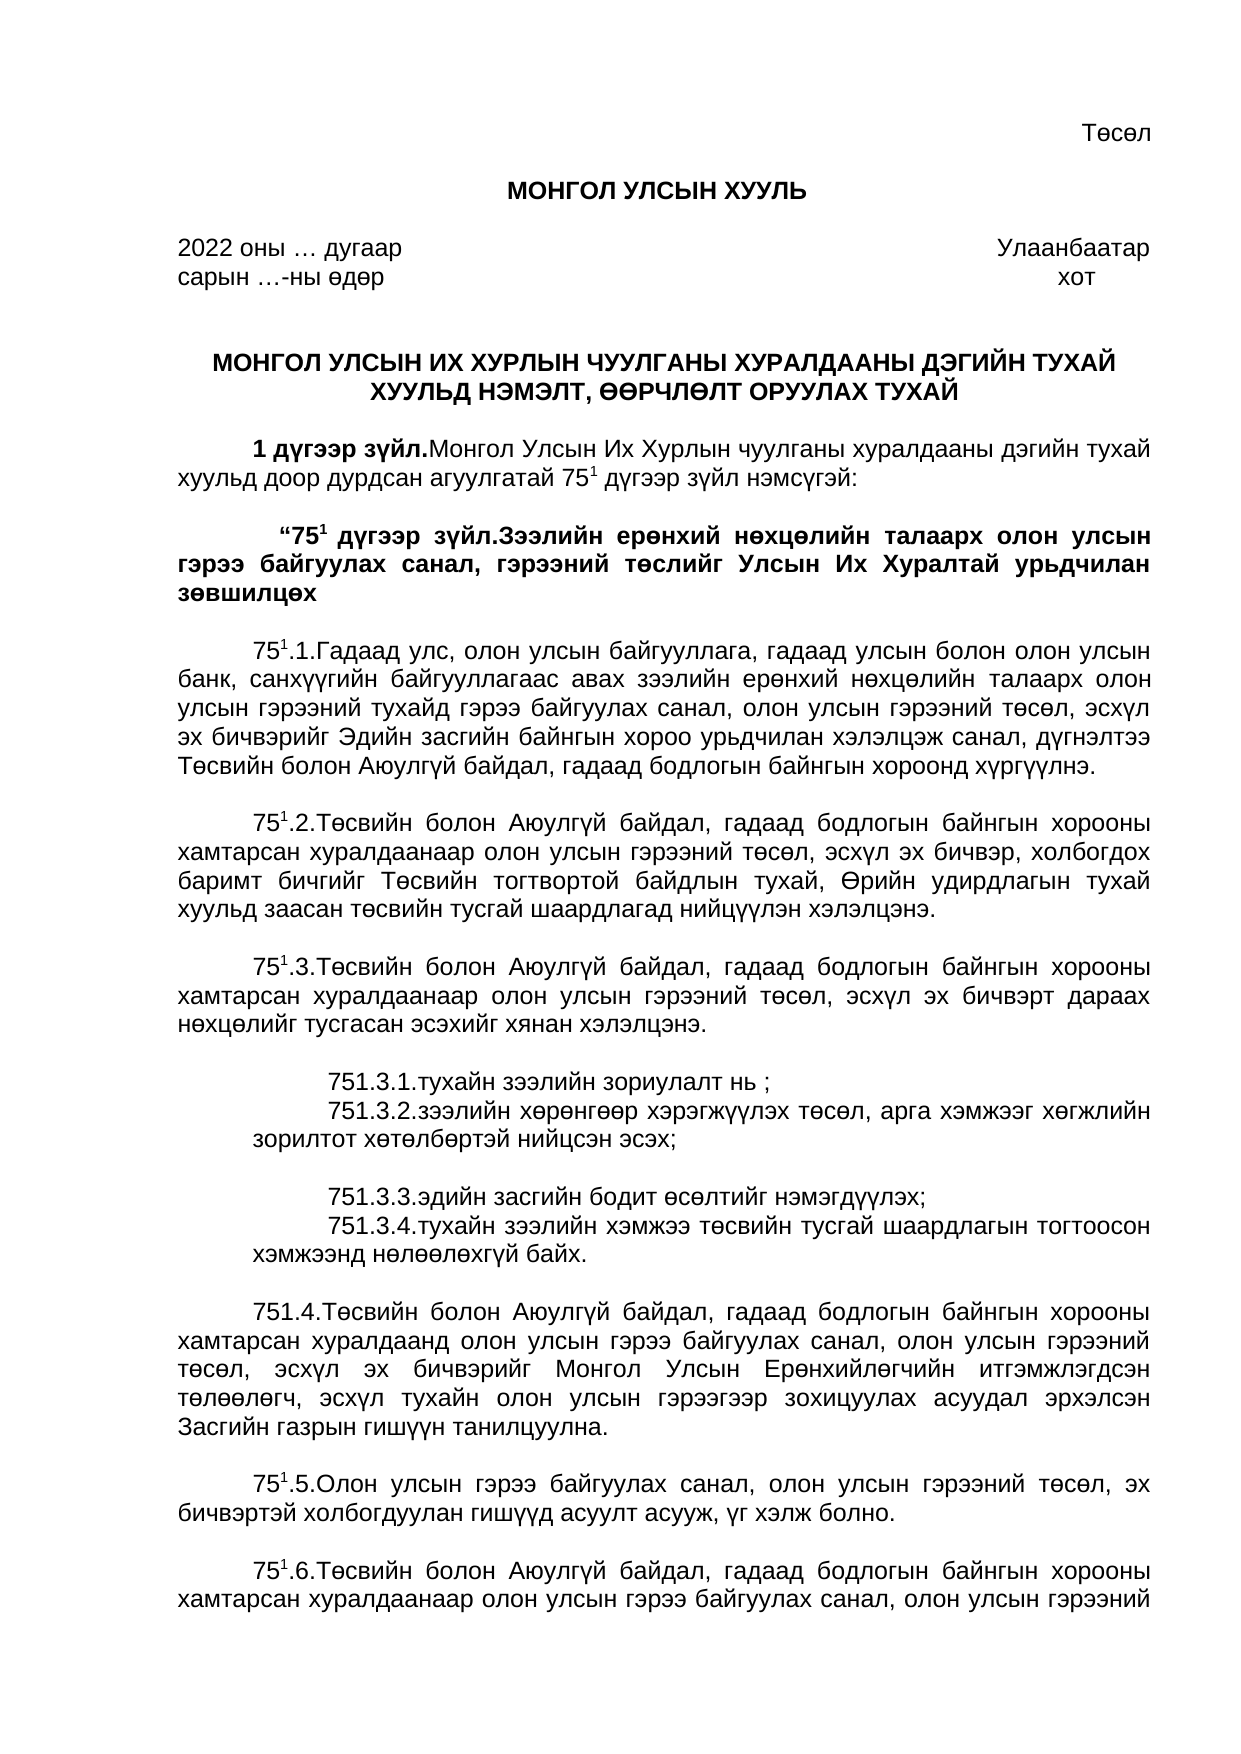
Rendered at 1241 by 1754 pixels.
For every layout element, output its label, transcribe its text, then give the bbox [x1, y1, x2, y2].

text 751.3.Төсвийн болон Аюулгүй байдал, гадаад бодлогын байнгын хорооны хамтарсан хуралдаанаар олон улсын гэрээний төсөл, эсхүл эх бичвэрт дараах нөхцөлийг тусгасан эсэхийг хянан хэлэлцэнэ. [177, 952, 1152, 1038]
text 1 дүгээр зүйл.Монгол Улсын Их Хурлын чуулганы хуралдааны дэгийн тухай хуульд доор дурдсан агуулгатай 751 дүгээр зүйл нэмсүгэй: [177, 434, 1152, 492]
text 751.4.Төсвийн болон Аюулгүй байдал, гадаад бодлогын байнгын хорооны хамтарсан хуралдаанд олон улсын гэрээ байгуулах санал, олон улсын гэрээний төсөл, эсхүл эх бичвэрийг Монгол Улсын Ерөнхийлөгчийн итгэмжлэгдсэн төлөөлөгч, эсхүл тухайн олон улсын гэрээгээр зохицуулах асуудал эрхэлсэн Засгийн газрын гишүүн танилцуулна. [177, 1297, 1152, 1441]
text 751.3.4.тухайн зээлийн хэмжээ төсвийн тусгай шаардлагын тогтоосон хэмжээнд нөлөөлөхгүй байх. [252, 1211, 1152, 1268]
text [177, 1556, 1152, 1613]
text 751.1.Гадаад улс, олон улсын байгууллага, гадаад улсын болон олон улсын банк, санхүүгийн байгууллагаас авах зээлийн ерөнхий нөхцөлийн талаарх олон улсын гэрээний тухайд гэрээ байгуулах санал, олон улсын гэрээний төсөл, эсхүл эх бичвэрийг Эдийн засгийн байнгын хороо урьдчилан хэлэлцэж санал, дүгнэлтээ Төсвийн болон Аюулгүй байдал, гадаад бодлогын байнгын хороонд хүргүүлнэ. [177, 636, 1152, 779]
text МОНГОЛ УЛСЫН ИХ ХУРЛЫН ЧУУЛГАНЫ ХУРАЛДААНЫ ДЭГИЙН ТУХАЙ ХУУЛЬД НЭМЭЛТ, ӨӨРЧЛӨЛТ ОРУУЛАХ ТУХАЙ [177, 348, 1152, 406]
text 751.3.2.зээлийн хөрөнгөөр хэрэгжүүлэх төсөл, арга хэмжээг хөгжлийн зорилтот хөтөлбөртэй нийцсэн эсэх; [252, 1096, 1152, 1153]
text 751.2.Төсвийн болон Аюулгүй байдал, гадаад бодлогын байнгын хорооны хамтарсан хуралдаанаар олон улсын гэрээний төсөл, эсхүл эх бичвэр, холбогдох баримт бичгийг Төсвийн тогтвортой байдлын тухай, Өрийн удирдлагын тухай хуульд заасан төсвийн тусгай шаардлагад нийцүүлэн хэлэлцэнэ. [177, 808, 1152, 923]
text 2022 оны … дугаар Улаанбаатар [177, 233, 1152, 262]
text Төсөл [177, 118, 1152, 147]
text 751.5.Олон улсын гэрээ байгуулах санал, олон улсын гэрээний төсөл, эх бичвэртэй холбогдуулан гишүүд асуулт асууж, үг хэлж болно. [177, 1469, 1152, 1527]
text 751.3.3.эдийн засгийн бодит өсөлтийг нэмэгдүүлэх; [252, 1182, 1152, 1211]
text сарын …-ны өдөр хот [177, 262, 1152, 291]
text МОНГОЛ УЛСЫН ХУУЛЬ [162, 176, 1152, 204]
text 751.3.1.тухайн зээлийн зориулалт нь ; [177, 1067, 1152, 1096]
text “751 дүгээр зүйл.Зээлийн ерөнхий нөхцөлийн талаарх олон улсын гэрээ байгуулах санал, гэрээний төслийг Улсын Их Хуралтай урьдчилан зөвшилцөх [177, 521, 1152, 607]
